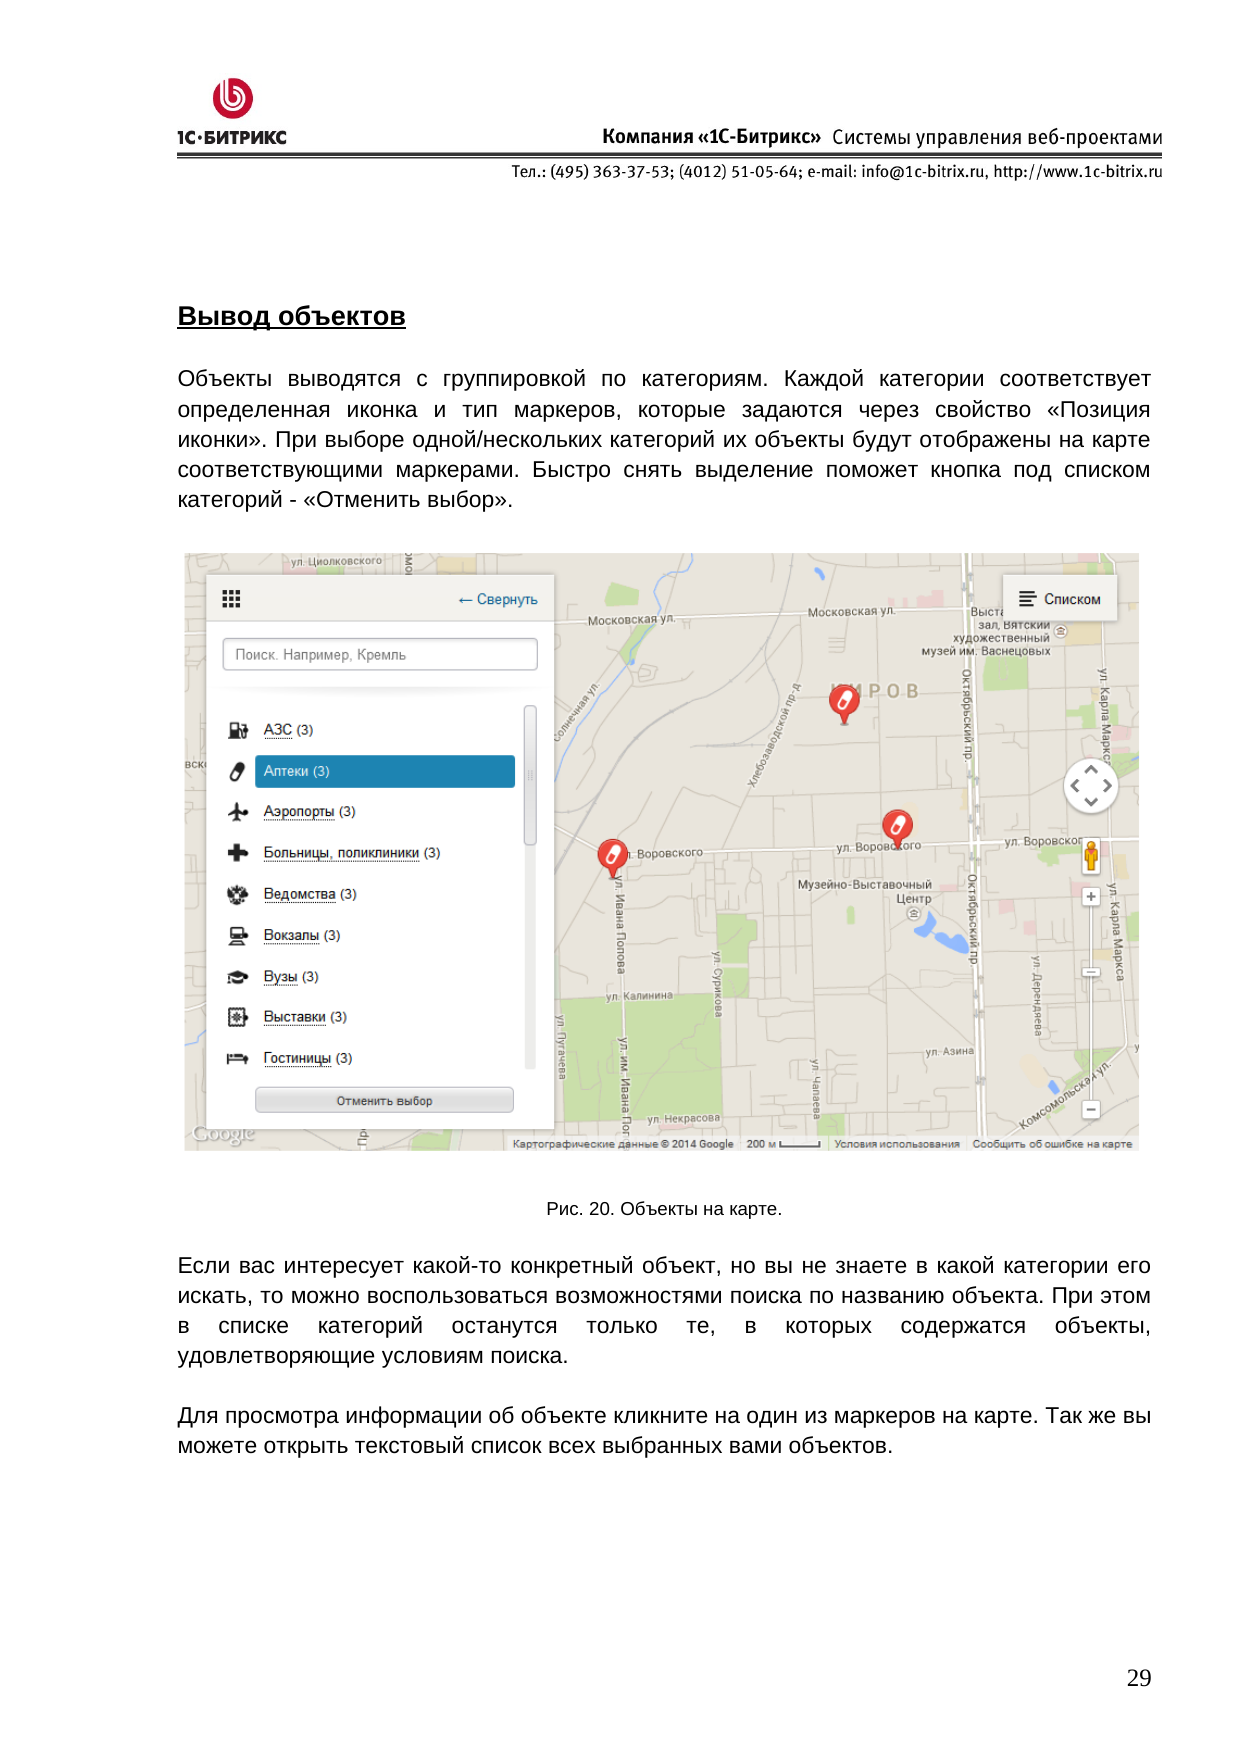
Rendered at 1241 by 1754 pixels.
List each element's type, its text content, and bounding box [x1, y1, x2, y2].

text Рис. 20. Объекты на карте. [177, 1198, 1152, 1219]
text Если вас интересует какой-то конкретный объект, но вы не знаете в какой категории его искать, то можно воспользоваться возможностями поиска по названию объекта. При этом в списке категорий останутся только те, в которых содержатся объекты, удовлетворяющие условиям поиска. [177, 1252, 1152, 1369]
picture [177, 73, 1162, 182]
picture [177, 545, 1151, 1165]
subtitle Вывод объектов [177, 300, 1152, 331]
text Объекты выводятся с группировкой по категориям. Каждой категории соответствует определенная иконка и тип маркеров, которые задаются через свойство «Позиция иконки». При выборе одной/нескольких категорий их объекты будут отображены на карте соответствующими маркерами. Быстро снять выделение поможет кнопка под списком категорий - «Отменить выбор». [177, 365, 1152, 512]
text Для просмотра информации об объекте кликните на один из маркеров на карте. Так же вы можете открыть текстовый список всех выбранных вами объектов. [177, 1402, 1152, 1458]
